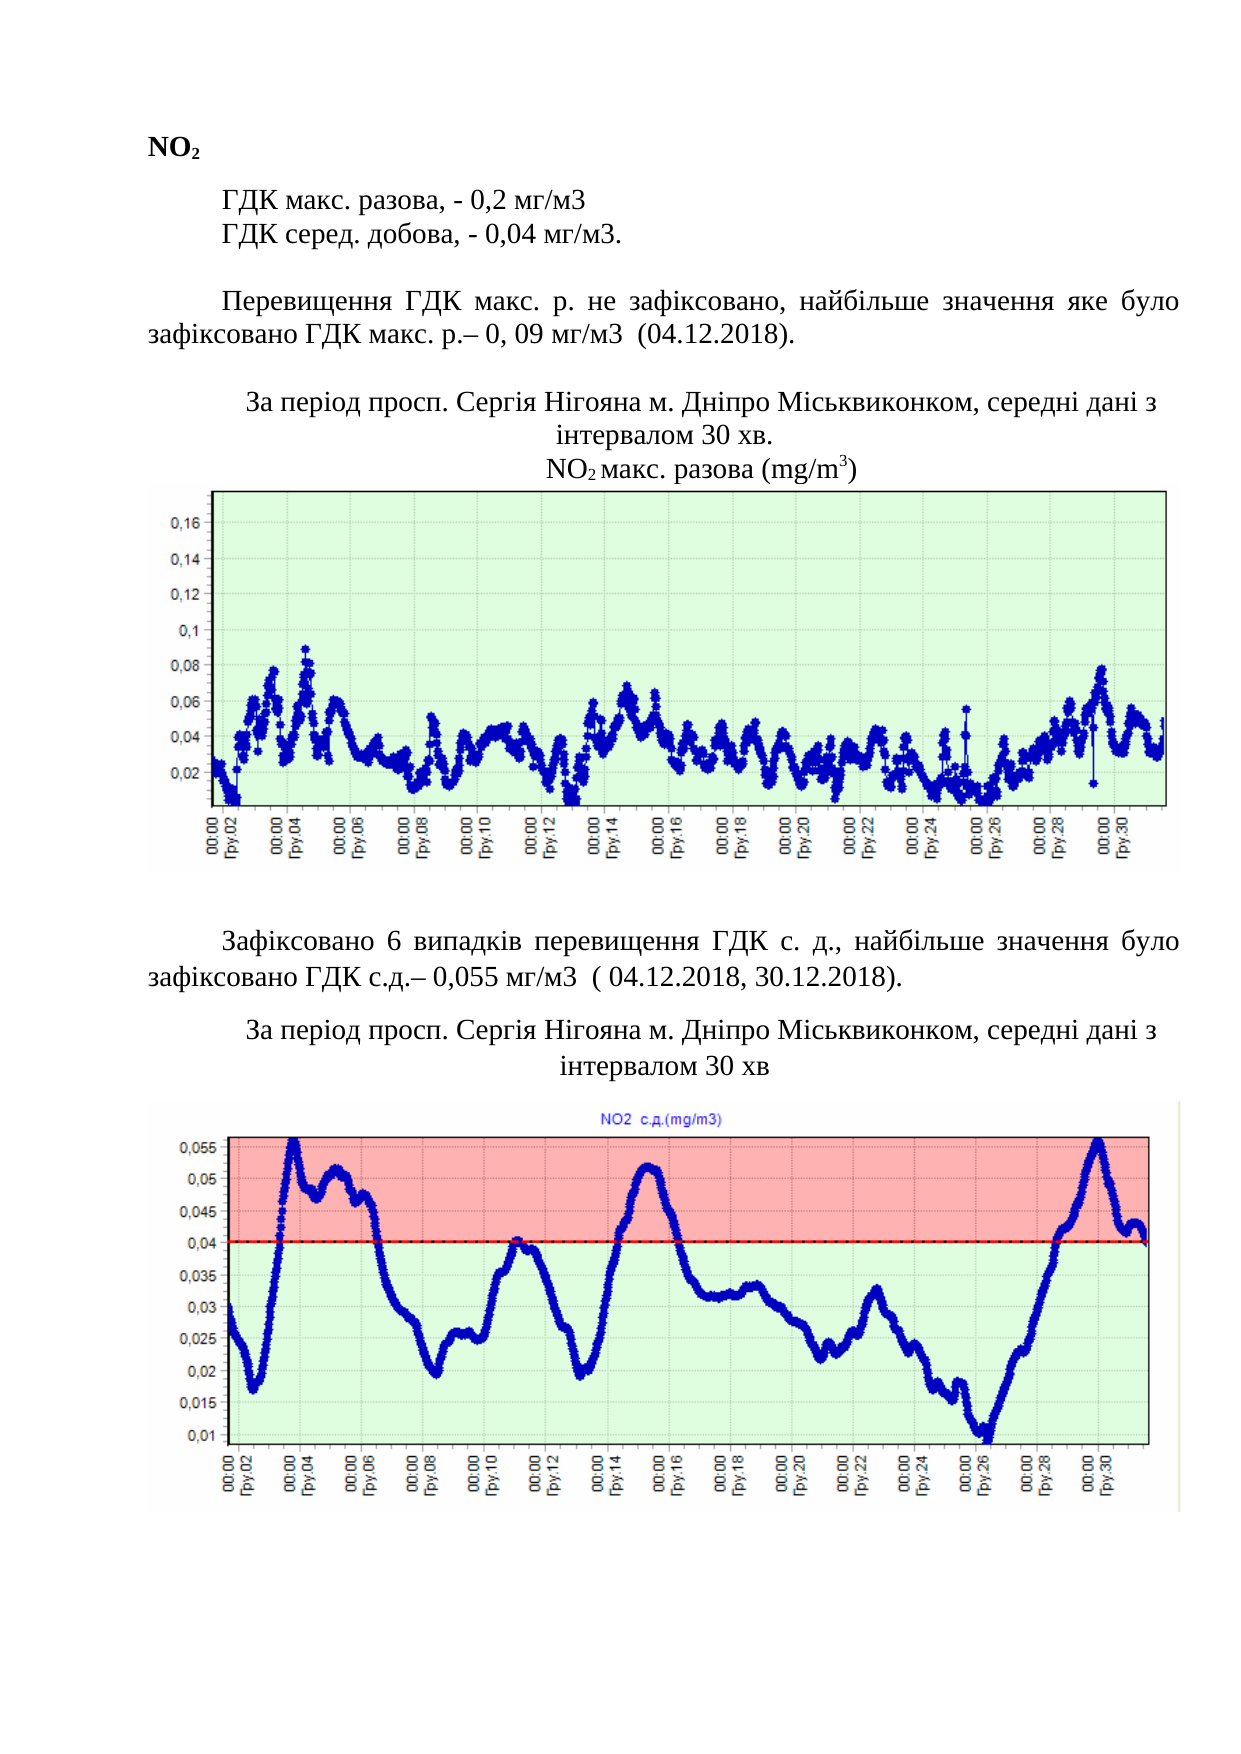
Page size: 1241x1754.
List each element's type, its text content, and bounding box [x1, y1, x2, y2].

text За період просп. Сергія Нігояна м. Дніпро Міськвиконком, середні дані з інтервалом 30 хв. [148, 384, 1181, 451]
picture [147, 1101, 1181, 1512]
text ГДК серед. добова, - 0,04 мг/м3. [148, 216, 1181, 249]
text За період просп. Сергія Нігояна м. Дніпро Міськвиконком, середні дані з інтервалом 30 хв [148, 1012, 1181, 1082]
text NO2 макс. разова (mg/m3) [148, 451, 1181, 484]
picture [147, 484, 1181, 871]
text Перевищення ГДК макс. р. не зафіксовано, найбільше значення яке було зафіксовано ГДК макс. р.– 0, 09 мг/м3 (04.12.2018). [148, 283, 1181, 350]
text ГДК макс. разова, - 0,2 мг/м3 [148, 182, 1181, 216]
text Зафіксовано 6 випадків перевищення ГДК с. д., найбільше значення було зафіксовано ГДК с.д.– 0,055 мг/м3 ( 04.12.2018, 30.12.2018). [148, 923, 1181, 993]
text NO2 [148, 129, 1181, 163]
